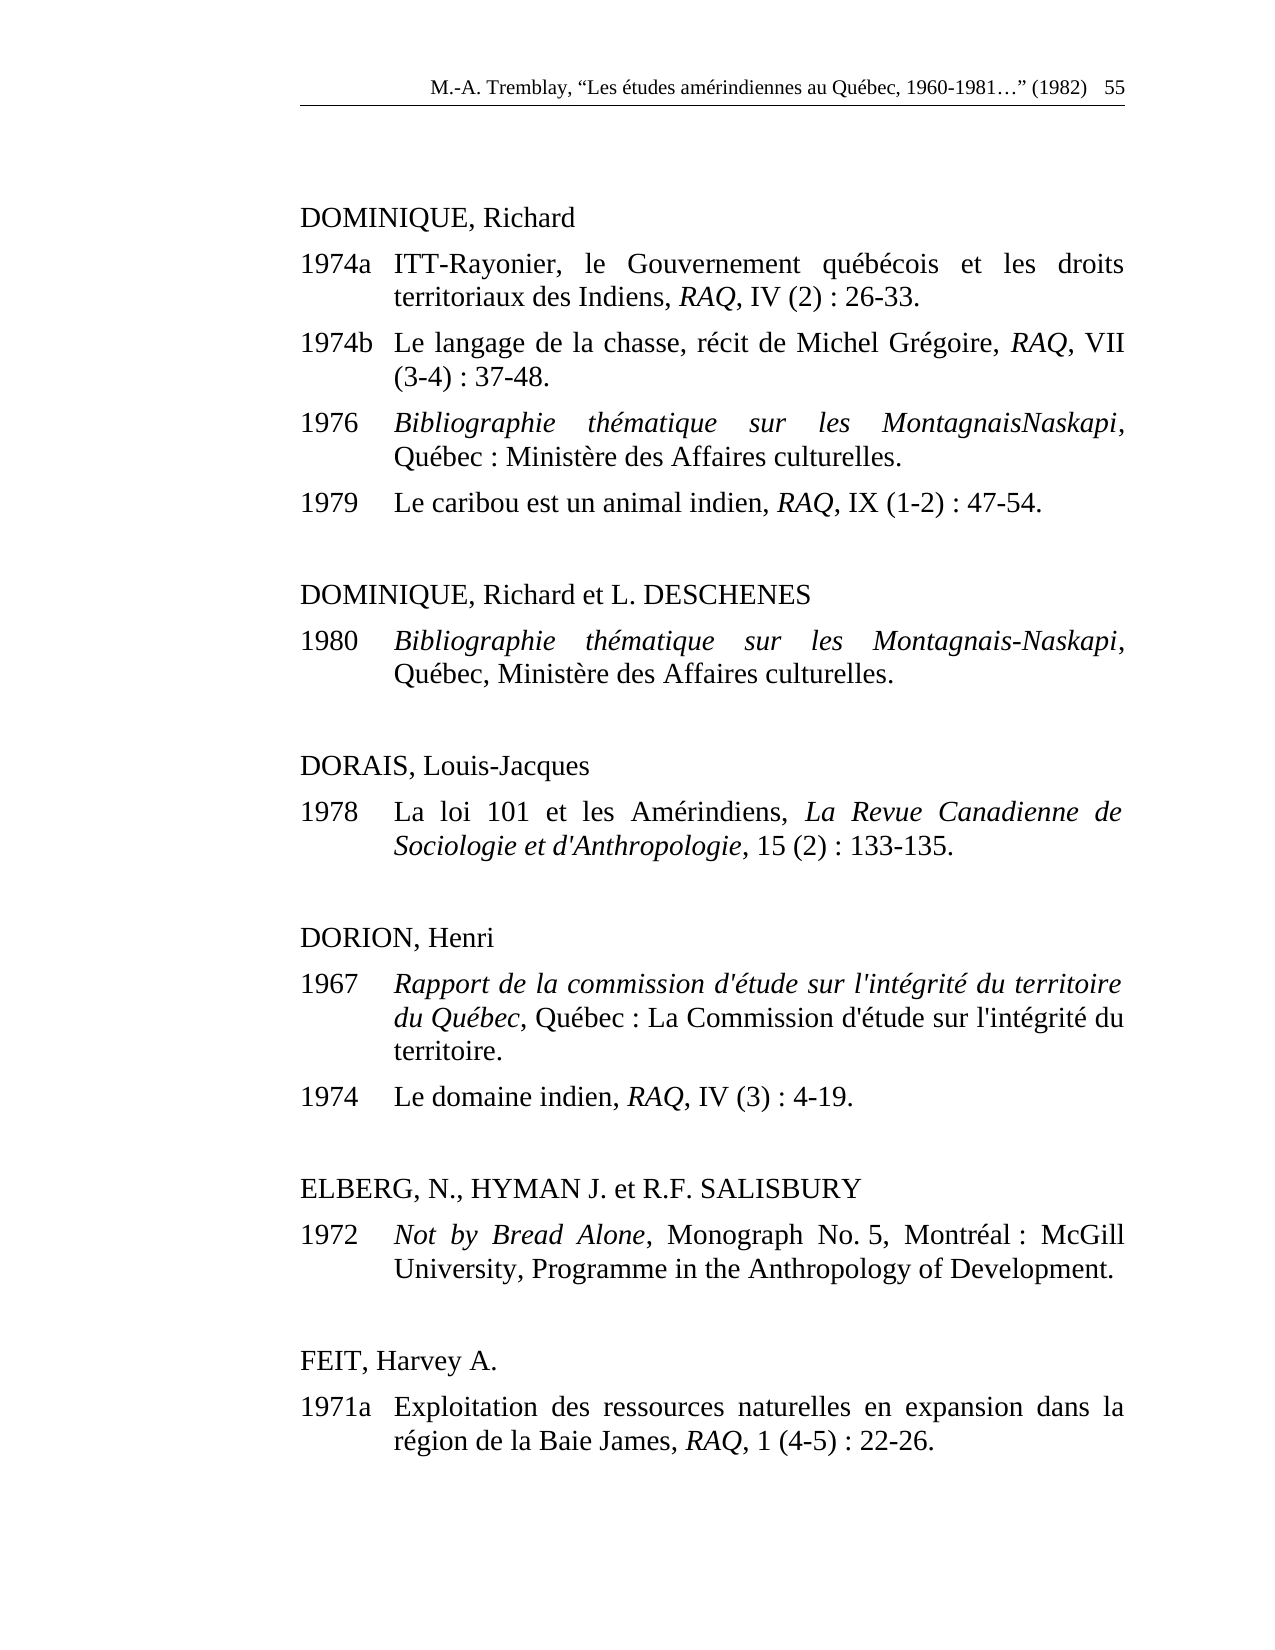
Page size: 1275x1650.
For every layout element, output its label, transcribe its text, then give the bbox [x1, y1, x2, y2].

text ELBERG, N., HYMAN J. et R.F. SALISBURY [300, 1171, 1125, 1205]
text DORAIS, Louis-Jacques [300, 748, 1125, 782]
text DOMINIQUE, Richard et L. DESCHENES [300, 577, 1125, 610]
text FEIT, Harvey A. [300, 1343, 1125, 1377]
text DOMINIQUE, Richard [300, 200, 1125, 233]
text 1967 Rapport de la commission d'étude sur l'intégrité du territoire du Québec, Québec : La Commission d'étude sur l'intégrité du territoire. [300, 966, 1125, 1067]
text DORION, Henri [300, 920, 1125, 954]
text 1972 Not by Bread Alone, Monograph No. 5, Montréal : McGill University, Programme in the Anthropology of Development. [300, 1217, 1125, 1284]
text 1976 Bibliographie thématique sur les MontagnaisNaskapi, Québec : Ministère des Affaires culturelles. [300, 405, 1125, 472]
text 1979 Le caribou est un animal indien, RAQ, IX (1-2) : 47-54. [300, 485, 1125, 518]
text 1971a Exploitation des ressources naturelles en expansion dans la région de la Baie James, RAQ, 1 (4-5) : 22-26. [300, 1389, 1125, 1456]
text 1974 Le domaine indien, RAQ, IV (3) : 4-19. [300, 1079, 1125, 1113]
text 1980 Bibliographie thématique sur les Montagnais-Naskapi, Québec, Ministère des Affaires culturelles. [300, 623, 1125, 690]
text 1974a ITT-Rayonier, le Gouvernement québécois et les droits territoriaux des Indiens, RAQ, IV (2) : 26-33. [300, 246, 1125, 313]
text 1974b Le langage de la chasse, récit de Michel Grégoire, RAQ, VII (3-4) : 37-48. [300, 326, 1125, 393]
text 1978 La loi 101 et les Amérindiens, La Revue Canadienne de Sociologie et d'Anthropologie, 15 (2) : 133-135. [300, 794, 1125, 862]
